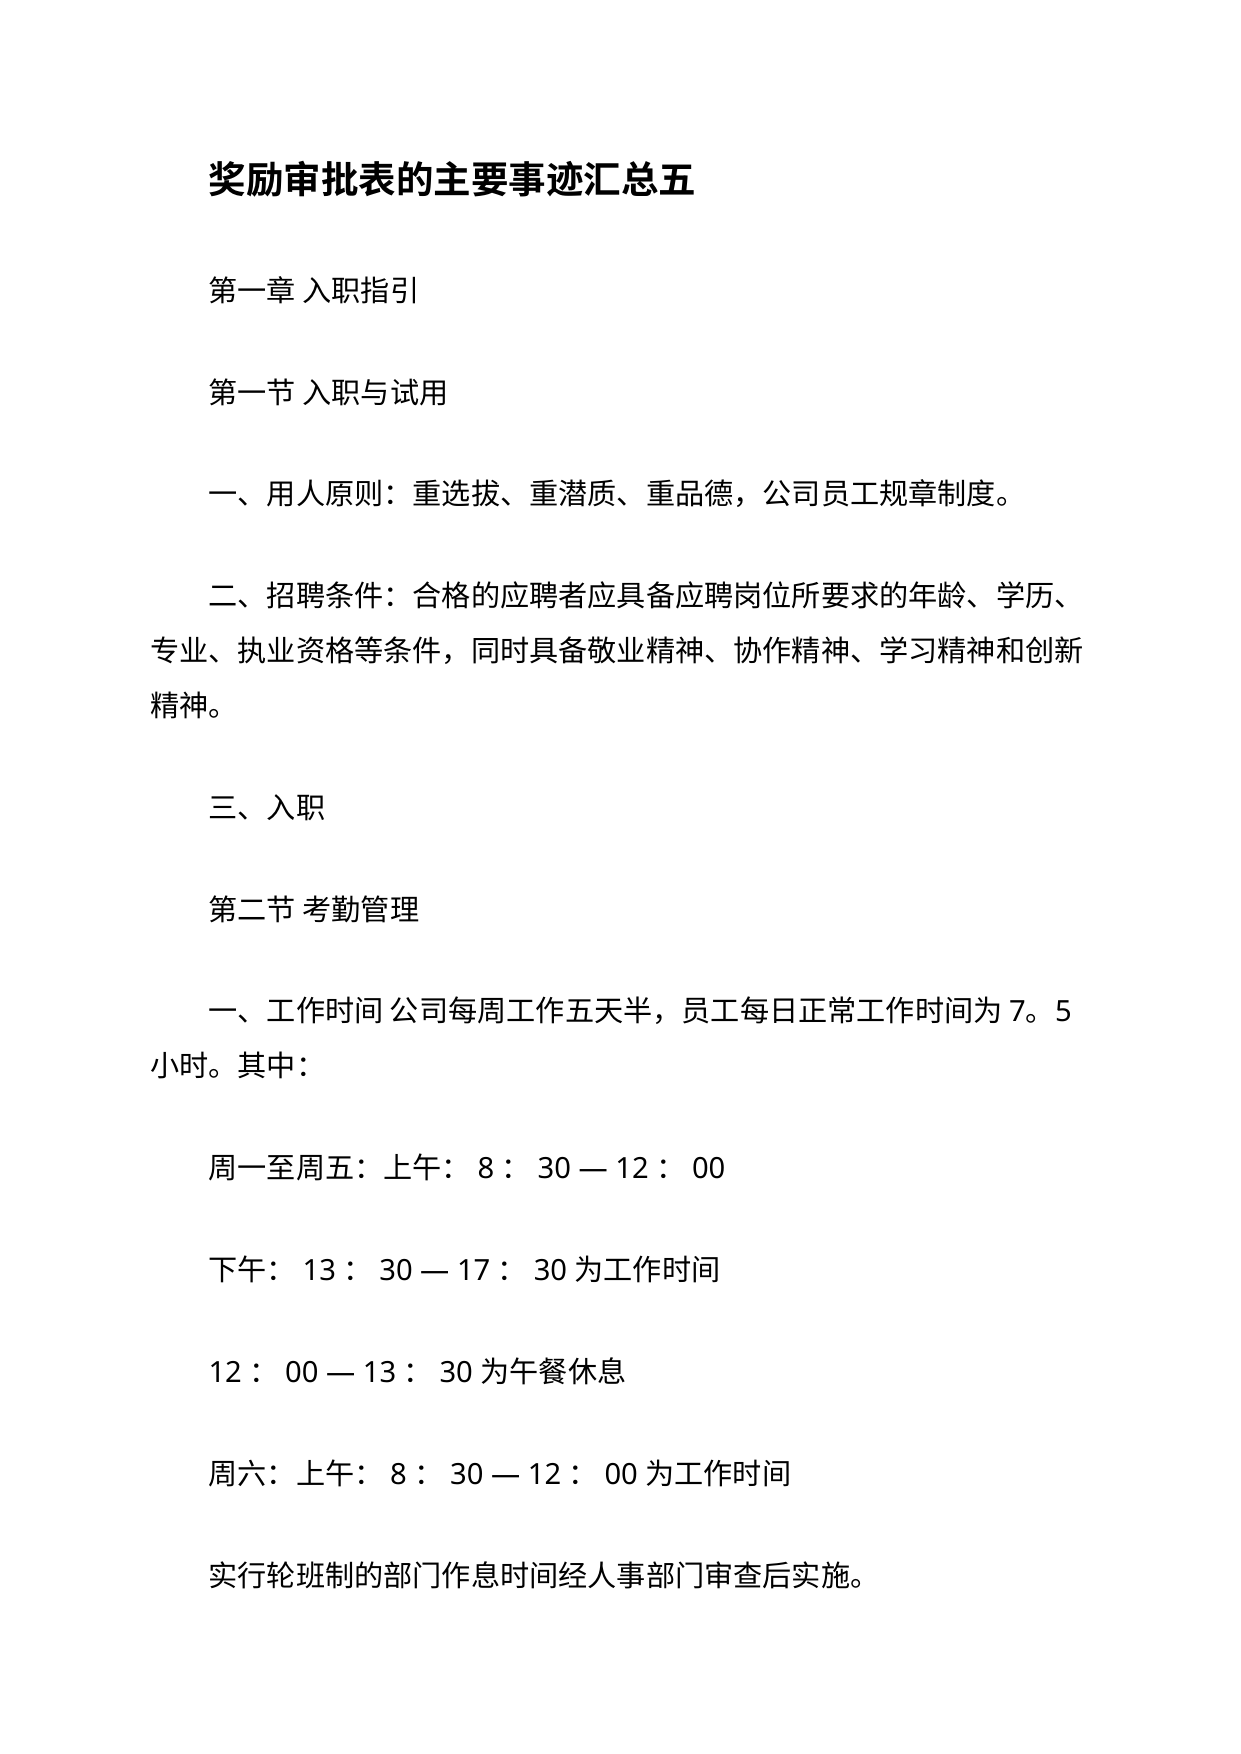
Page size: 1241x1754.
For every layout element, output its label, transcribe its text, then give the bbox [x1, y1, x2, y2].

text 三、入职 [150, 784, 1090, 827]
text 第二节 考勤管理 [150, 886, 1090, 928]
text 一、用人原则：重选拔、重潜质、重品德，公司员工规章制度。 [150, 471, 1090, 513]
text 一、工作时间 公司每周工作五天半，员工每日正常工作时间为 7。5 小时。其中： [150, 988, 1090, 1085]
text 周六：上午： 8 ： 30 — 12 ： 00 为工作时间 [150, 1451, 1090, 1493]
text 12 ： 00 — 13 ： 30 为午餐休息 [150, 1348, 1090, 1391]
text 下午： 13 ： 30 — 17 ： 30 为工作时间 [150, 1247, 1090, 1289]
text 第一节 入职与试用 [150, 369, 1090, 411]
text 第一章 入职指引 [150, 267, 1090, 310]
text 实行轮班制的部门作息时间经人事部门审查后实施。 [150, 1552, 1090, 1595]
text 奖励审批表的主要事迹汇总五 [150, 150, 1090, 204]
text 二、招聘条件：合格的应聘者应具备应聘岗位所要求的年龄、学历、专业、执业资格等条件，同时具备敬业精神、协作精神、学习精神和创新精神。 [150, 573, 1090, 725]
text 周一至周五：上午： 8 ： 30 — 12 ： 00 [150, 1144, 1090, 1187]
